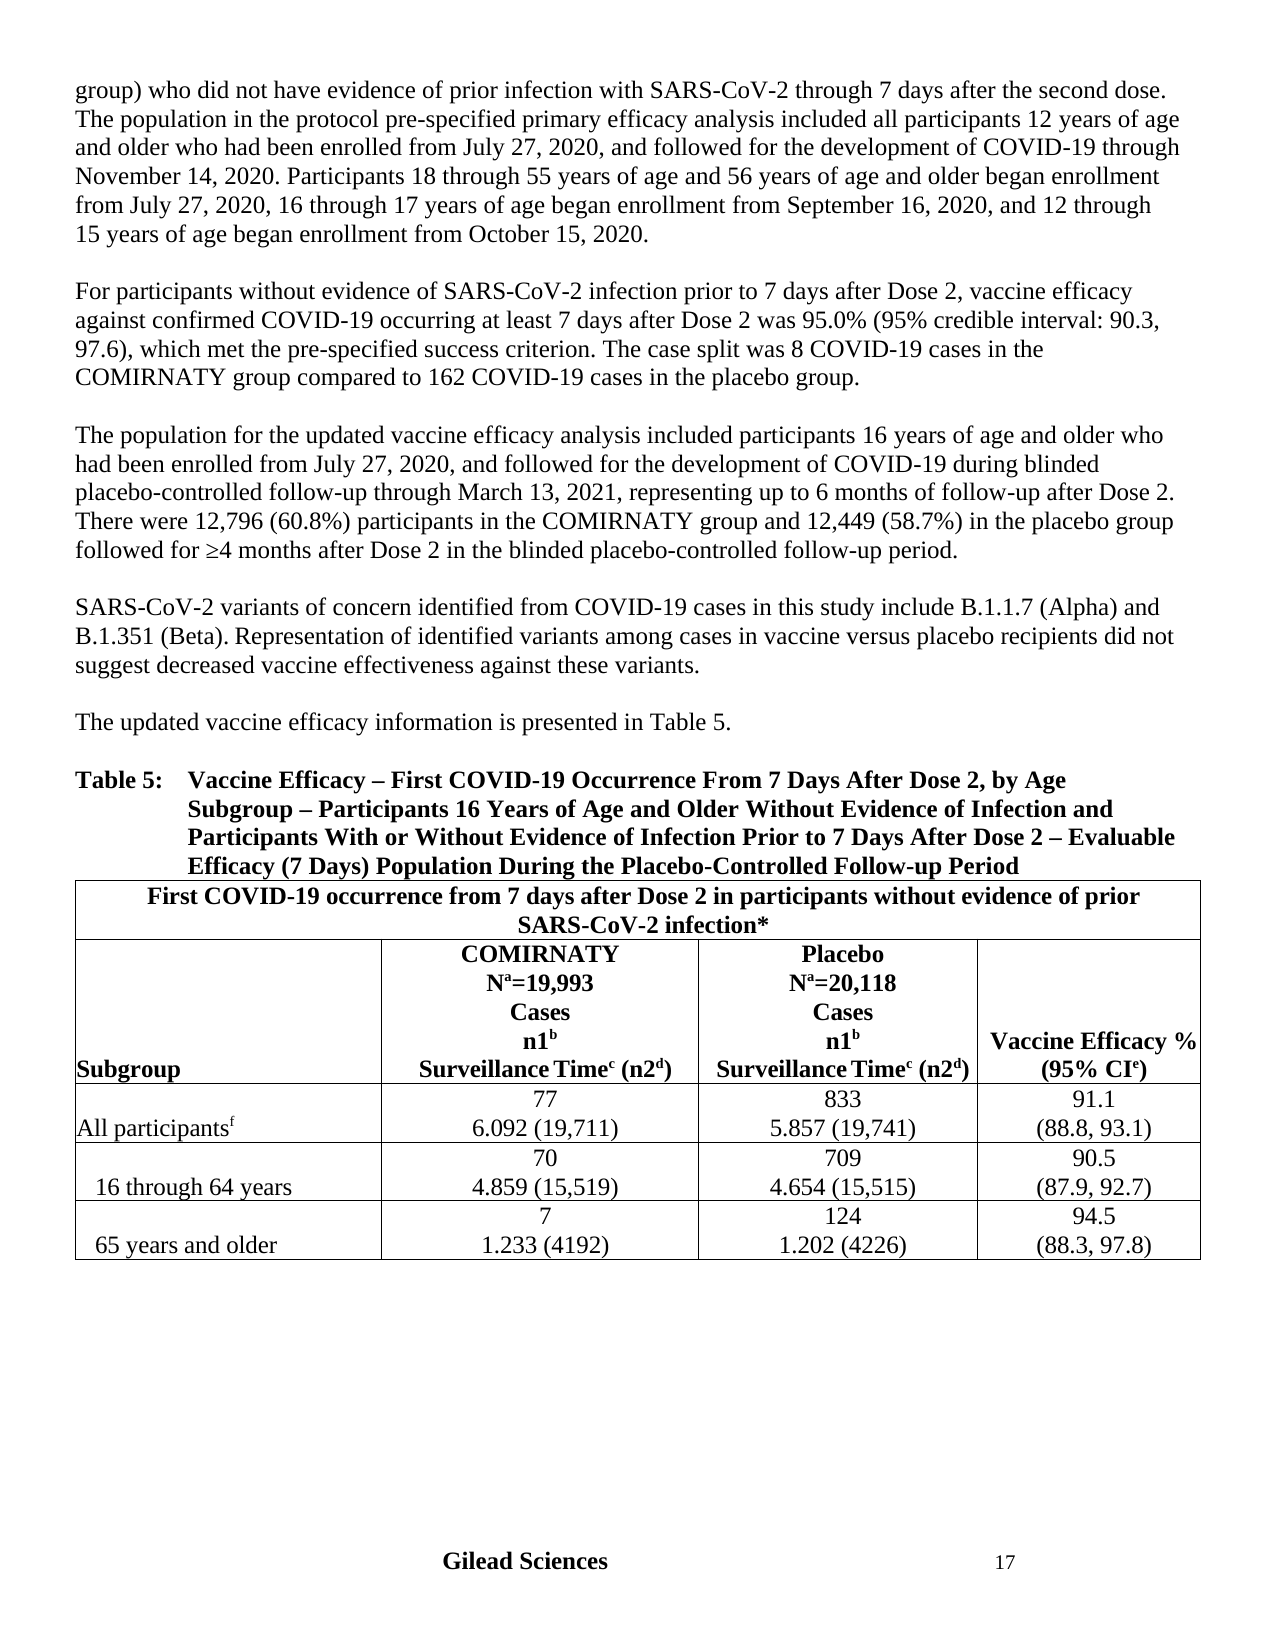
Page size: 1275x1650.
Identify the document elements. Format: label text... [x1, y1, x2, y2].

table_cell 70 4.859 (15,519) [382, 1143, 698, 1200]
table_cell 91.1 (88.8, 93.1) [978, 1084, 1200, 1142]
table_cell 124 1.202 (4226) [699, 1201, 977, 1259]
table_cell All participantsf [76, 1084, 381, 1142]
text SARS-CoV-2 variants of concern identified from COVID-19 cases in this study include B.1.1.7 (Alpha) and B.1.351 (Beta). Representation of identified variants among cases in vaccine versus placebo recipients did not suggest decreased vaccine effectiveness against these variants. [75, 592, 1200, 679]
text Table 5: Vaccine Efficacy – First COVID-19 Occurrence From 7 Days After Dose 2, by Age Subgroup – Participants 16 Years of Age and Older Without Evidence of Infection and Participants With or Without Evidence of Infection Prior to 7 Days After Dose 2 – Evaluable Efficacy (7 Days) Population During the Placebo-Controlled Follow-up Period [75, 765, 1200, 880]
table_cell Vaccine Efficacy % (95% CIe) [978, 940, 1200, 1083]
text The updated vaccine efficacy information is presented in Table 5. [75, 707, 1200, 736]
table_cell Subgroup [76, 940, 381, 1083]
table_header First COVID-19 occurrence from 7 days after Dose 2 in participants without evidence of prior SARS-CoV-2 infection* [76, 881, 1200, 938]
text The population for the updated vaccine efficacy analysis included participants 16 years of age and older who had been enrolled from July 27, 2020, and followed for the development of COVID-19 during blinded placebo-controlled follow-up through March 13, 2021, representing up to 6 months of follow-up after Dose 2. There were 12,796 (60.8%) participants in the COMIRNATY group and 12,449 (58.7%) in the placebo group followed for ≥4 months after Dose 2 in the blinded placebo-controlled follow-up period. [75, 420, 1200, 564]
table_cell 65 years and older [76, 1201, 381, 1259]
table_cell 90.5 (87.9, 92.7) [978, 1143, 1200, 1200]
table_cell 7 1.233 (4192) [382, 1201, 698, 1259]
table_cell 94.5 (88.3, 97.8) [978, 1201, 1200, 1259]
table_cell 77 6.092 (19,711) [382, 1084, 698, 1142]
table_cell 16 through 64 years [76, 1143, 381, 1200]
table_cell 709 4.654 (15,515) [699, 1143, 977, 1200]
table_cell 833 5.857 (19,741) [699, 1084, 977, 1142]
text For participants without evidence of SARS-CoV-2 infection prior to 7 days after Dose 2, vaccine efficacy against confirmed COVID-19 occurring at least 7 days after Dose 2 was 95.0% (95% credible interval: 90.3, 97.6), which met the pre-specified success criterion. The case split was 8 COVID-19 cases in the COMIRNATY group compared to 162 COVID-19 cases in the placebo group. [75, 276, 1200, 391]
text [75, 75, 1200, 247]
table_cell Placebo Na=20,118 Cases n1b Surveillance Timec (n2d) [699, 940, 977, 1083]
table_cell COMIRNATY Na=19,993 Cases n1b Surveillance Timec (n2d) [382, 940, 698, 1083]
